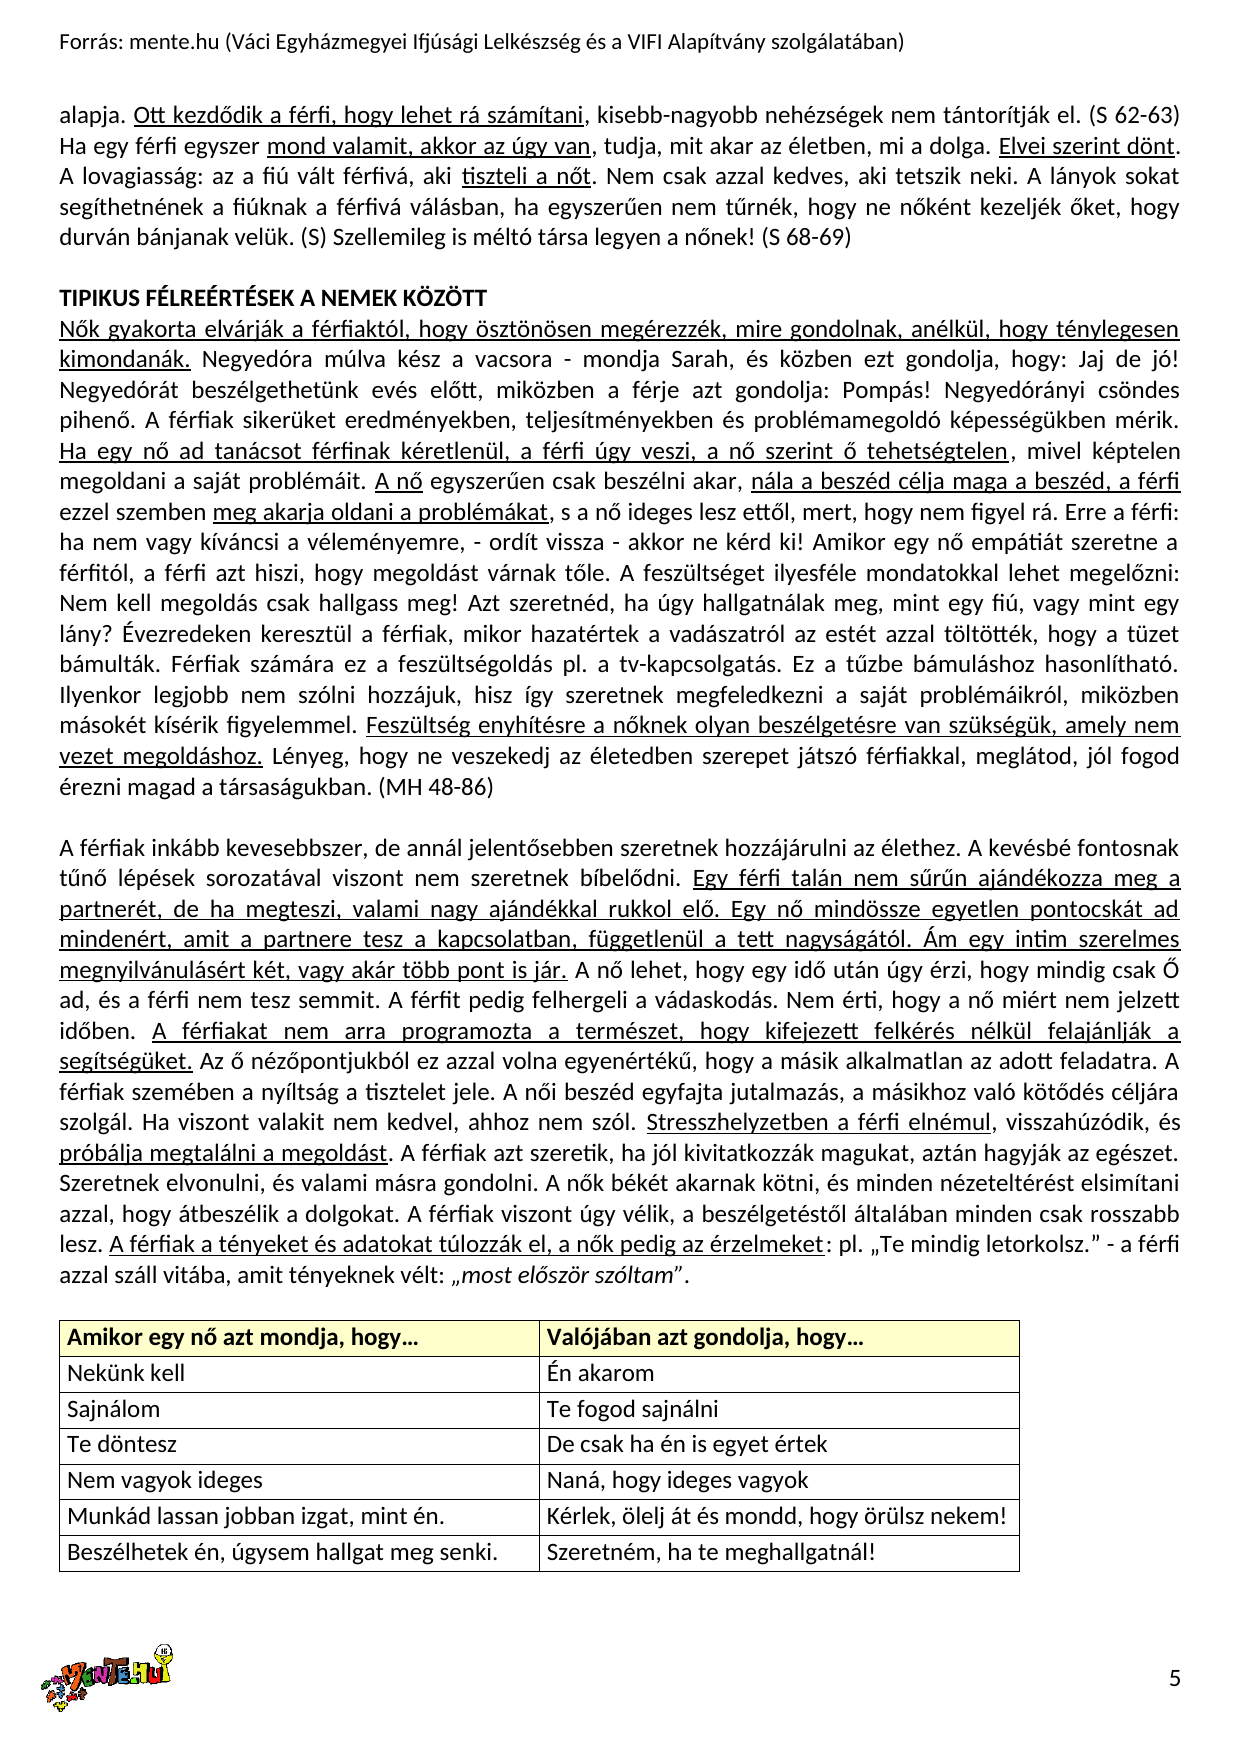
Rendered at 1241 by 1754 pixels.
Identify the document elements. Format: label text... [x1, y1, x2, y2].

table_cell Nem vagyok ideges [60, 1465, 539, 1499]
text Nők gyakorta elvárják a férfiaktól, hogy ösztönösen megérezzék, mire gondolnak, anélkül, hogy ténylegesen kimondanák. Negyedóra múlva kész a vacsora - mondja Sarah, és közben ezt gondolja, hogy: Jaj de jó! Negyedórát beszélgethetünk evés előtt, miközben a férje azt gondolja: Pompás! Negyedórányi csöndes pihenő. A férfiak sikerüket eredményekben, teljesítményekben és problémamegoldó képességükben mérik. Ha egy nő ad tanácsot férfinak kéretlenül, a férfi úgy veszi, a nő szerint ő tehetségtelen, mivel képtelen megoldani a saját problémáit. A nő egyszerűen csak beszélni akar, nála a beszéd célja maga a beszéd, a férfi ezzel szemben meg akarja oldani a problémákat, s a nő ideges lesz ettől, mert, hogy nem figyel rá. Erre a férfi: ha nem vagy kíváncsi a véleményemre, - ordít vissza - akkor ne kérd ki! Amikor egy nő empátiát szeretne a férfitól, a férfi azt hiszi, hogy megoldást várnak tőle. A feszültséget ilyesféle mondatokkal lehet megelőzni: Nem kell megoldás csak hallgass meg! Azt szeretnéd, ha úgy hallgatnálak meg, mint egy fiú, vagy mint egy lány? Évezredeken keresztül a férfiak, mikor hazatértek a vadászatról az estét azzal töltötték, hogy a tüzet bámulták. Férfiak számára ez a feszültségoldás pl. a tv-kapcsolgatás. Ez a tűzbe bámuláshoz hasonlítható. Ilyenkor legjobb nem szólni hozzájuk, hisz így szeretnek megfeledkezni a saját problémáikról, miközben másokét kísérik figyelemmel. Feszültség enyhítésre a nőknek olyan beszélgetésre van szükségük, amely nem vezet megoldáshoz. Lényeg, hogy ne veszekedj az életedben szerepet játszó férfiakkal, meglátod, jól fogod érezni magad a társaságukban. (MH 48-86) [59, 313, 1181, 801]
table_cell Kérlek, ölelj át és mondd, hogy örülsz nekem! [540, 1500, 1019, 1535]
table_header Valójában azt gondolja, hogy… [540, 1321, 1019, 1356]
table_header Amikor egy nő azt mondja, hogy… [60, 1321, 539, 1356]
table_cell Munkád lassan jobban izgat, mint én. [60, 1500, 539, 1535]
text TIPIKUS FÉLREÉRTÉSEK A NEMEK KÖZÖTT [59, 282, 1181, 313]
table_cell Beszélhetek én, úgysem hallgat meg senki. [60, 1536, 539, 1571]
picture [39, 1635, 178, 1714]
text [59, 99, 1181, 252]
text A férfiak inkább kevesebbszer, de annál jelentősebben szeretnek hozzájárulni az élethez. A kevésbé fontosnak tűnő lépések sorozatával viszont nem szeretnek bíbelődni. Egy férfi talán nem sűrűn ajándékozza meg a partnerét, de ha megteszi, valami nagy ajándékkal rukkol elő. Egy nő mindössze egyetlen pontocskát ad mindenért, amit a partnere tesz a kapcsolatban, függetlenül a tett nagyságától. Ám egy intim szerelmes megnyilvánulásért két, vagy akár több pont is jár. A nő lehet, hogy egy idő után úgy érzi, hogy mindig csak Ő ad, és a férfi nem tesz semmit. A férfit pedig felhergeli a vádaskodás. Nem érti, hogy a nő miért nem jelzett időben. A férfiakat nem arra programozta a természet, hogy kifejezett felkérés nélkül felajánlják a segítségüket. Az ő nézőpontjukból ez azzal volna egyenértékű, hogy a másik alkalmatlan az adott feladatra. A férfiak szemében a nyíltság a tisztelet jele. A női beszéd egyfajta jutalmazás, a másikhoz való kötődés céljára szolgál. Ha viszont valakit nem kedvel, ahhoz nem szól. Stresszhelyzetben a férfi elnémul, visszahúzódik, és próbálja megtalálni a megoldást. A férfiak azt szeretik, ha jól kivitatkozzák magukat, aztán hagyják az egészet. Szeretnek elvonulni, és valami másra gondolni. A nők békét akarnak kötni, és minden nézeteltérést elsimítani azzal, hogy átbeszélik a dolgokat. A férfiak viszont úgy vélik, a beszélgetéstől általában minden csak rosszabb lesz. A férfiak a tényeket és adatokat túlozzák el, a nők pedig az érzelmeket: pl. „Te mindig letorkolsz.” - a férfi azzal száll vitába, amit tényeknek vélt: „most először szóltam”. [59, 832, 1181, 949]
table_cell Naná, hogy ideges vagyok [540, 1465, 1019, 1499]
table_cell Én akarom [540, 1357, 1019, 1392]
table_cell Te döntesz [60, 1429, 539, 1463]
text A férfiak inkább kevesebbszer, de annál jelentősebben szeretnek hozzájárulni az élethez. A kevésbé fontosnak tűnő lépések sorozatával viszont nem szeretnek bíbelődni. Egy férfi talán nem sűrűn ajándékozza meg a partnerét, de ha megteszi, valami nagy ajándékkal rukkol elő. Egy nő mindössze egyetlen pontocskát ad mindenért, amit a partnere tesz a kapcsolatban, függetlenül a tett nagyságától. Ám egy intim szerelmes megnyilvánulásért két, vagy akár több pont is jár. A nő lehet, hogy egy idő után úgy érzi, hogy mindig csak Ő ad, és a férfi nem tesz semmit. A férfit pedig felhergeli a vádaskodás. Nem érti, hogy a nő miért nem jelzett időben. A férfiakat nem arra programozta a természet, hogy kifejezett felkérés nélkül felajánlják a segítségüket. Az ő nézőpontjukból ez azzal volna egyenértékű, hogy a másik alkalmatlan az adott feladatra. A férfiak szemében a nyíltság a tisztelet jele. A női beszéd egyfajta jutalmazás, a másikhoz való kötődés céljára szolgál. Ha viszont valakit nem kedvel, ahhoz nem szól. Stresszhelyzetben a férfi elnémul, visszahúzódik, és próbálja megtalálni a megoldást. A férfiak azt szeretik, ha jól kivitatkozzák magukat, aztán hagyják az egészet. Szeretnek elvonulni, és valami másra gondolni. A nők békét akarnak kötni, és minden nézeteltérést elsimítani azzal, hogy átbeszélik a dolgokat. A férfiak viszont úgy vélik, a beszélgetéstől általában minden csak rosszabb lesz. A férfiak a tényeket és adatokat túlozzák el, a nők pedig az érzelmeket: pl. „Te mindig letorkolsz.” - a férfi azzal száll vitába, amit tényeknek vélt: „most először szóltam”. [59, 951, 1181, 1289]
table_cell Szeretném, ha te meghallgatnál! [540, 1536, 1019, 1571]
table_cell De csak ha én is egyet értek [540, 1429, 1019, 1463]
table_cell Sajnálom [60, 1393, 539, 1428]
table_cell Nekünk kell [60, 1357, 539, 1392]
table_cell Te fogod sajnálni [540, 1393, 1019, 1428]
